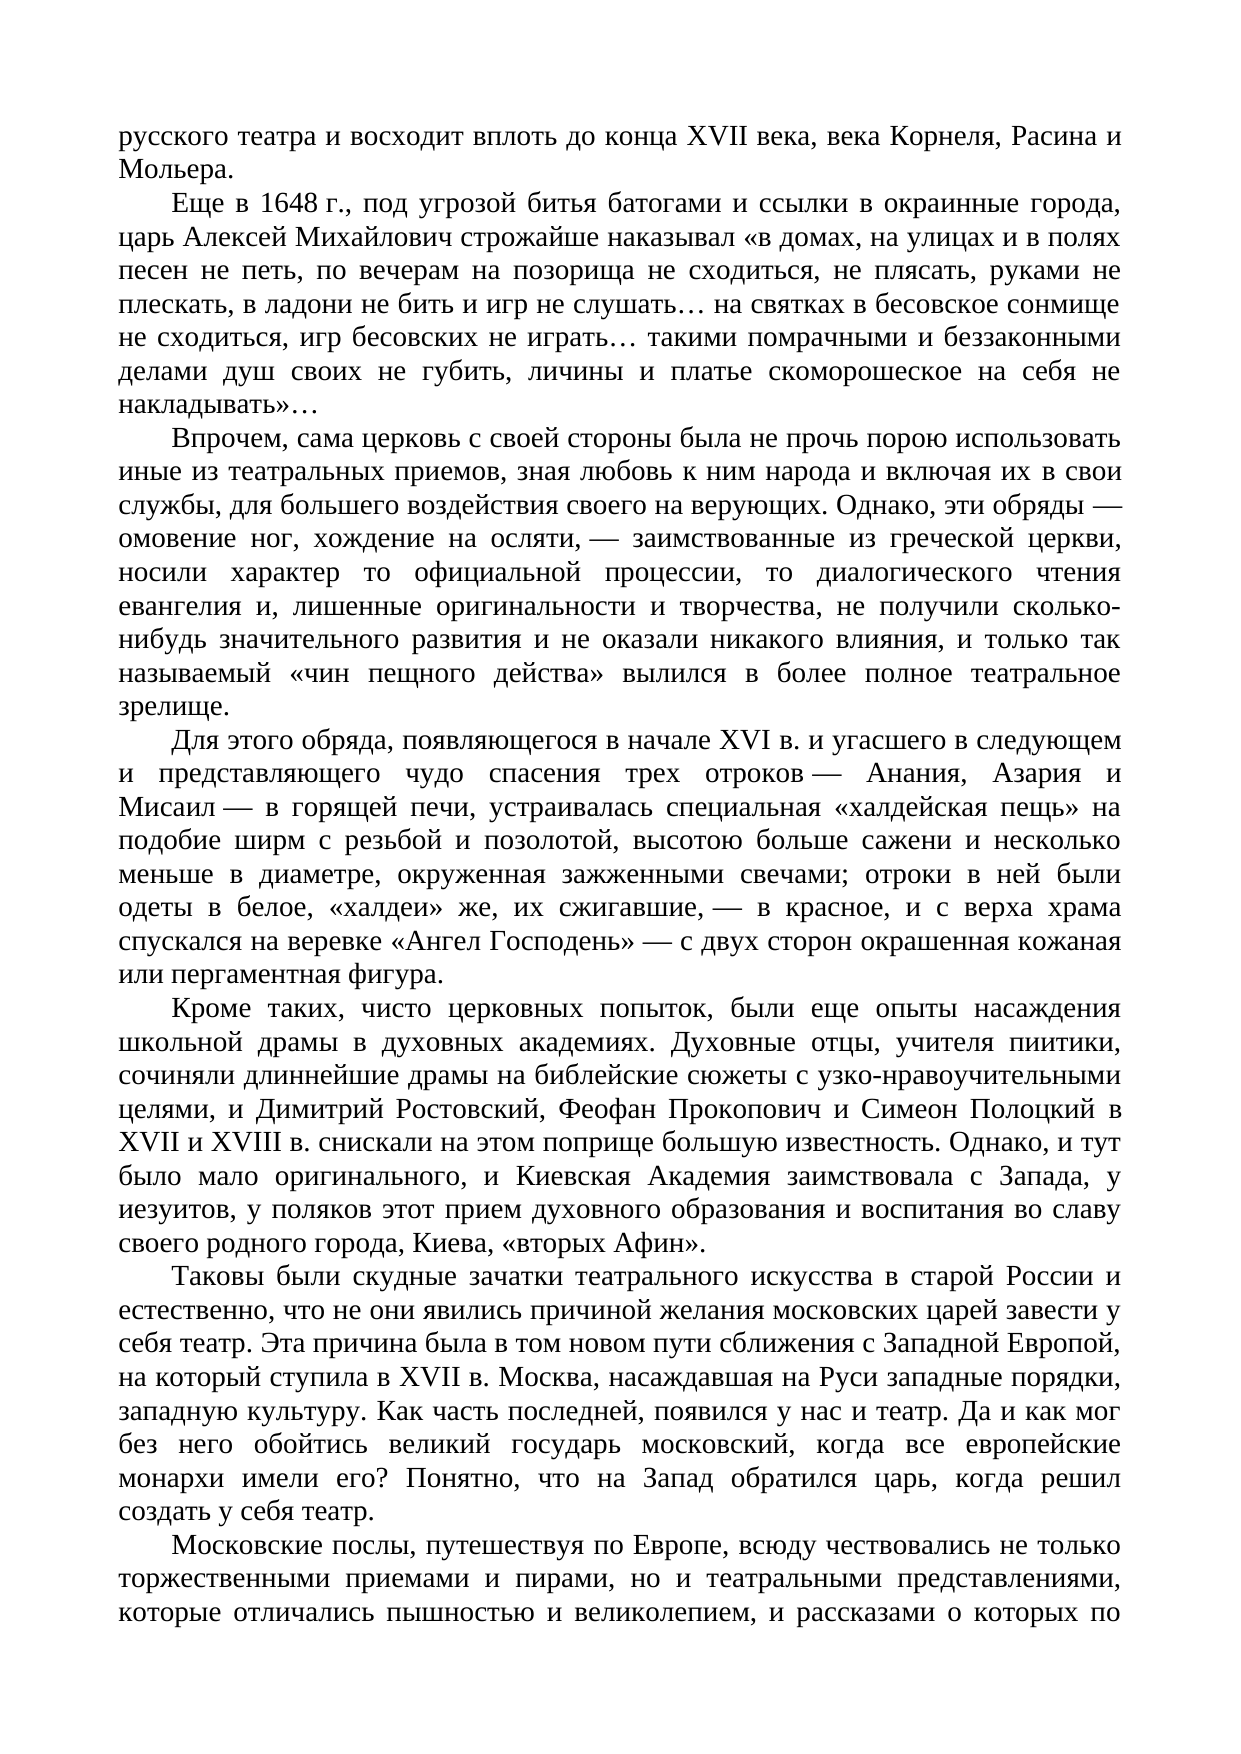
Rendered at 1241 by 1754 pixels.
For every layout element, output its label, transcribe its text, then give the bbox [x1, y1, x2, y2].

text Таковы были скудные зачатки театрального искусства в старой России и естественно, что не они явились причиной желания московских царей завести у себя театр. Эта причина была в том новом пути сближения с Западной Европой, на который ступила в XVII в. Москва, насаждавшая на Руси западные порядки, западную культуру. Как часть последней, появился у нас и театр. Да и как мог без него обойтись великий государь московский, когда все европейские монархи имели его? Понятно, что на Запад обратился царь, когда решил создать у себя театр. [118, 1258, 1122, 1527]
text Для этого обряда, появляющегося в начале XVI в. и угасшего в следующем и представляющего чудо спасения трех отроков — Анания, Азария и Мисаил — в горящей печи, устраивалась специальная «халдейская пещь» на подобие ширм с резьбой и позолотой, высотою больше сажени и несколько меньше в диаметре, окруженная зажженными свечами; отроки в ней были одеты в белое, «халдеи» же, их сжигавшие, — в красное, и с верха храма спускался на веревке «Ангел Господень» — с двух сторон окрашенная кожаная или пергаментная фигура. [118, 722, 1122, 990]
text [118, 1527, 1122, 1627]
text Впрочем, сама церковь с своей стороны была не прочь порою использовать иные из театральных приемов, зная любовь к ним народа и включая их {8} в свои службы, для большего воздействия своего на верующих. Однако, эти обряды — омовение ног, хождение на осляти, — заимствованные из греческой церкви, носили характер то официальной процессии, то диалогического чтения евангелия и, лишенные оригинальности и творчества, не получили сколько-нибудь значительного развития и не оказали никакого влияния, и только так называемый «чин пещного действа» вылился в более полное театральное зрелище. [118, 420, 1122, 722]
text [118, 118, 1122, 185]
text Кроме таких, чисто церковных попыток, были еще опыты насаждения школьной драмы в духовных академиях. Духовные отцы, учителя пиитики, сочиняли длиннейшие драмы на библейские сюжеты с узко-нравоучительными целями, и Димитрий Ростовский, Феофан Прокопович и Симеон Полоцкий {9} в XVII и XVIII в. снискали на этом поприще большую известность. Однако, и тут было мало оригинального, и Киевская Академия заимствовала с Запада, у иезуитов, у поляков этот прием духовного образования и воспитания во славу своего родного города, Киева, «вторых Афин». [118, 990, 1122, 1258]
text Еще в 1648 г., под угрозой битья батогами и ссылки в окраинные города, царь Алексей Михайлович строжайше наказывал «в домах, на улицах и в полях песен не петь, по вечерам на позорища не сходиться, не плясать, руками не плескать, в ладони не бить и игр не слушать… на святках в бесовское сонмище не сходиться, игр бесовских не играть… такими помрачными и беззаконными делами душ своих не губить, личины и платье скоморошеское на себя не накладывать»… [118, 185, 1122, 420]
